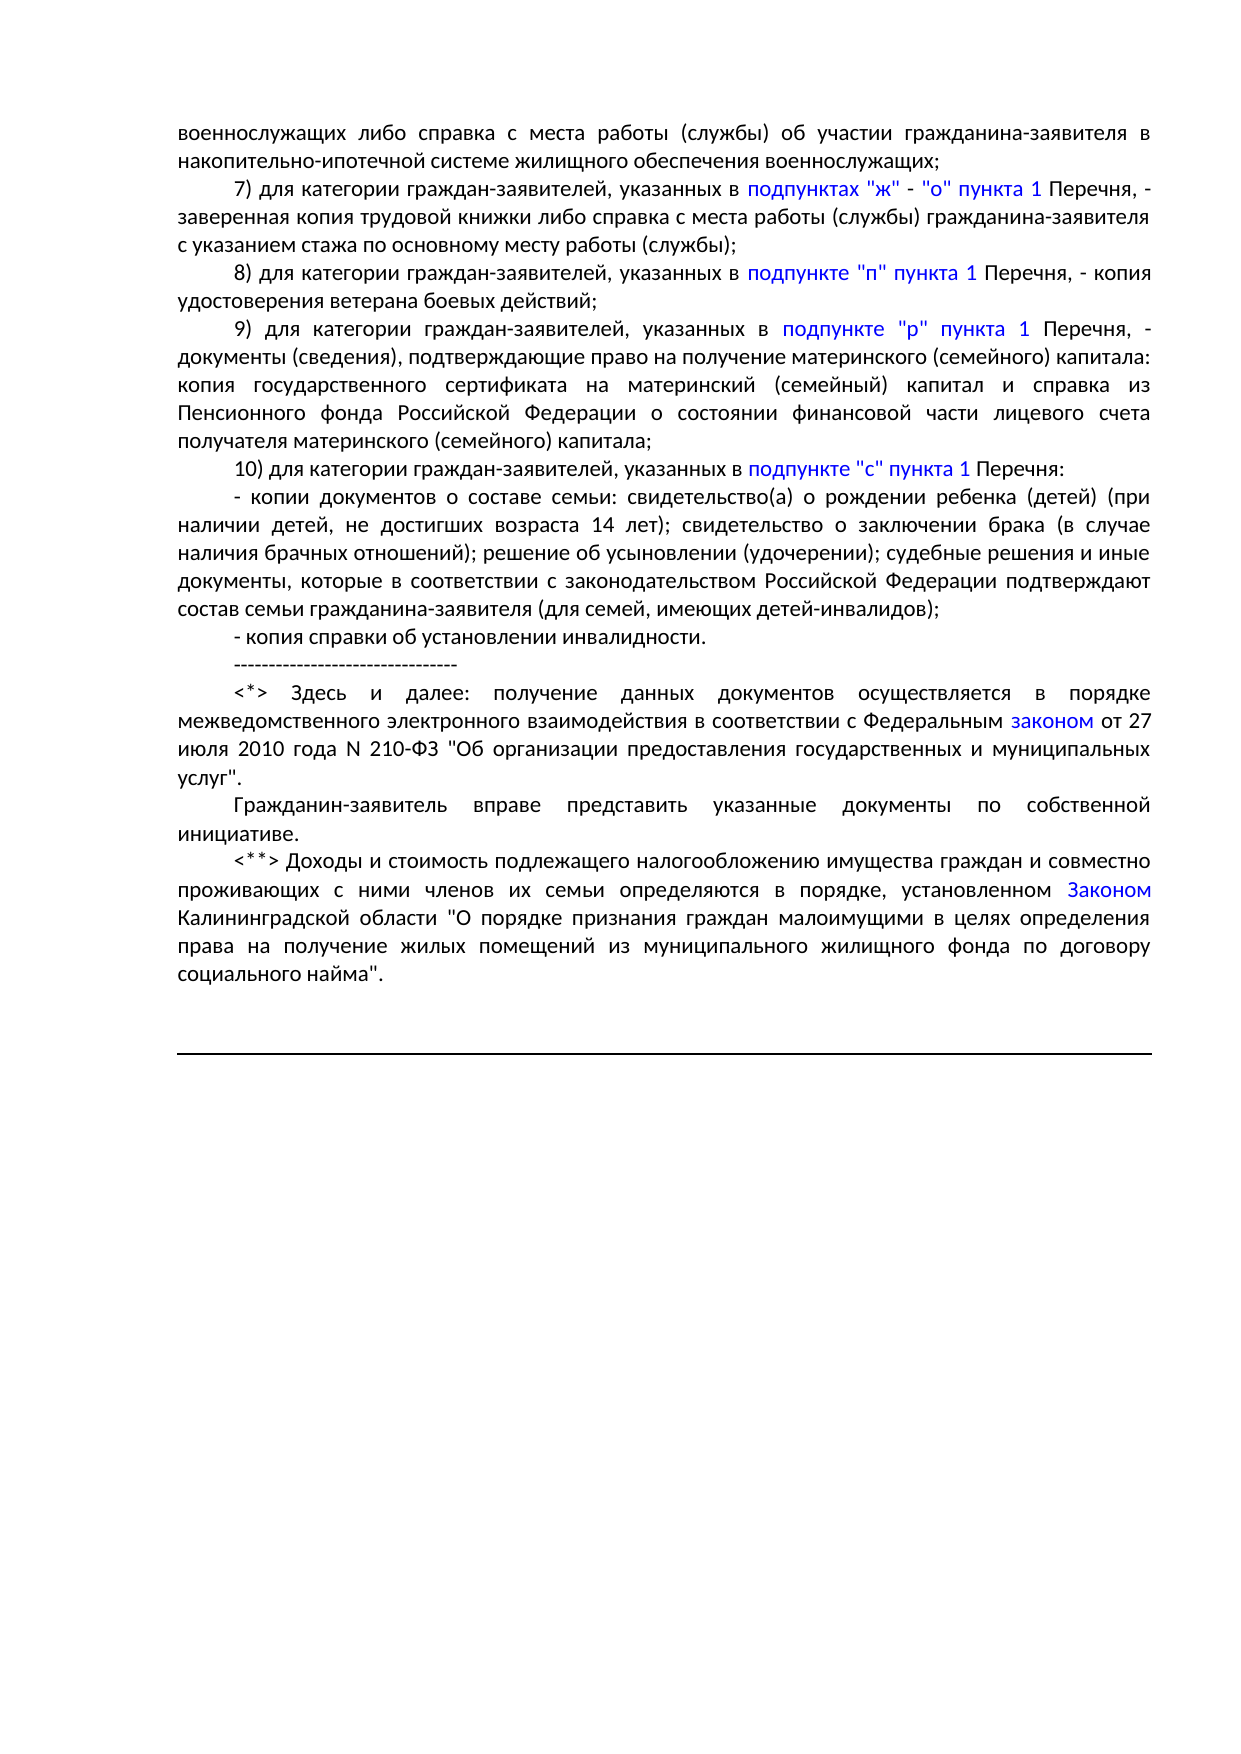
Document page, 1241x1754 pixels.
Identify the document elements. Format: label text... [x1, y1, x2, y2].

text 9) для категории граждан-заявителей, указанных в подпункте "р" пункта 1 Перечня, - документы (сведения), подтверждающие право на получение материнского (семейного) капитала: копия государственного сертификата на материнский (семейный) капитал и справка из Пенсионного фонда Российской Федерации о состоянии финансовой части лицевого счета получателя материнского (семейного) капитала; [177, 314, 1152, 454]
text -------------------------------- [177, 651, 1152, 678]
text Гражданин-заявитель вправе представить указанные документы по собственной инициативе. [177, 791, 1152, 847]
text 7) для категории граждан-заявителей, указанных в подпунктах "ж" - "о" пункта 1 Перечня, - заверенная копия трудовой книжки либо справка с места работы (службы) гражданина-заявителя с указанием стажа по основному месту работы (службы); [177, 174, 1152, 258]
text 8) для категории граждан-заявителей, указанных в подпункте "п" пункта 1 Перечня, - копия удостоверения ветерана боевых действий; [177, 258, 1152, 314]
text - копия справки об установлении инвалидности. [177, 622, 1152, 651]
text 10) для категории граждан-заявителей, указанных в подпункте "с" пункта 1 Перечня: [177, 454, 1152, 482]
text <*> Здесь и далее: получение данных документов осуществляется в порядке межведомственного электронного взаимодействия в соответствии с Федеральным законом от 27 июля 2010 года N 210-ФЗ "Об организации предоставления государственных и муниципальных услуг". [177, 678, 1152, 791]
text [177, 118, 1152, 174]
text <**> Доходы и стоимость подлежащего налогообложению имущества граждан и совместно проживающих с ними членов их семьи определяются в порядке, установленном Законом Калининградской области "О порядке признания граждан малоимущими в целях определения права на получение жилых помещений из муниципального жилищного фонда по договору социального найма". [177, 847, 1152, 987]
text - копии документов о составе семьи: свидетельство(а) о рождении ребенка (детей) (при наличии детей, не достигших возраста 14 лет); свидетельство о заключении брака (в случае наличия брачных отношений); решение об усыновлении (удочерении); судебные решения и иные документы, которые в соответствии с законодательством Российской Федерации подтверждают состав семьи гражданина-заявителя (для семей, имеющих детей-инвалидов); [177, 482, 1152, 622]
